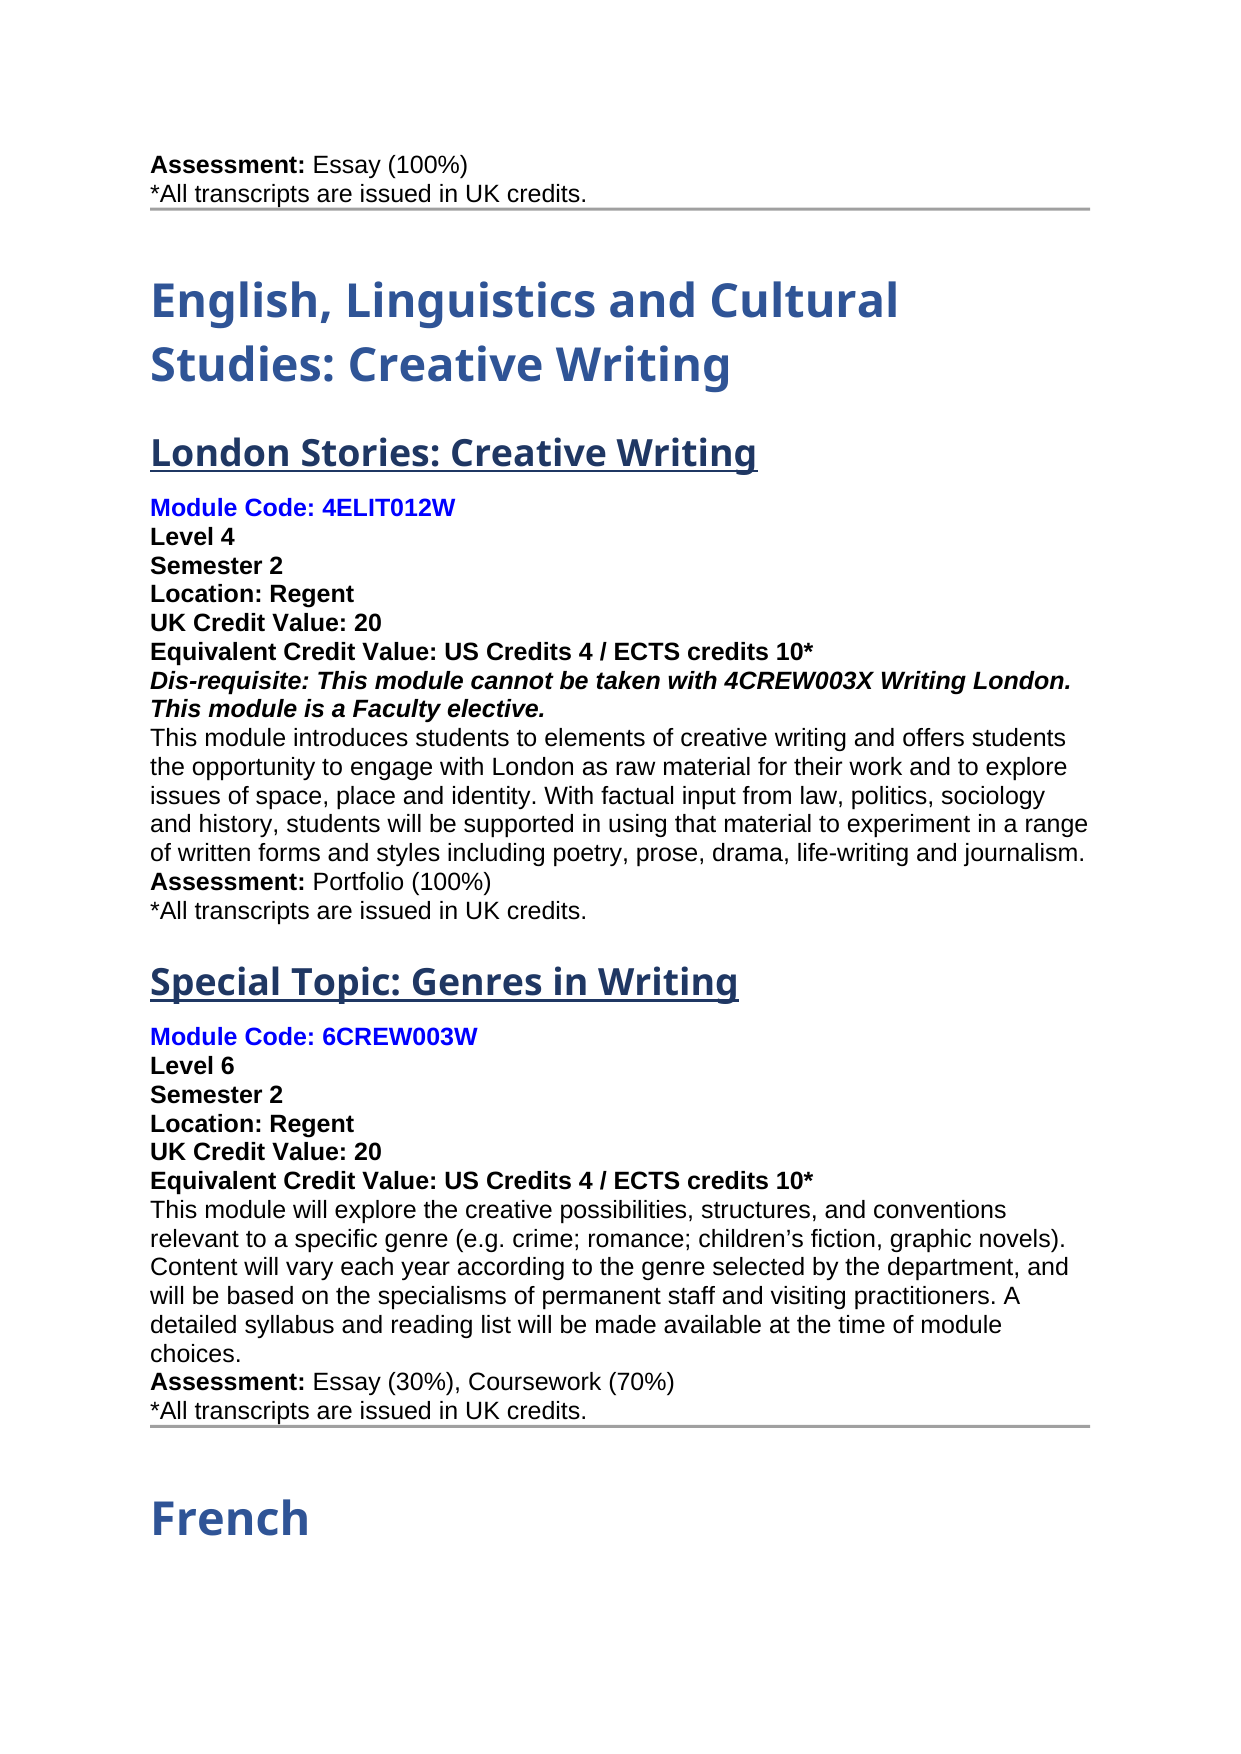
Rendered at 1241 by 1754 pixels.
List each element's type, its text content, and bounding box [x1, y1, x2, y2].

text Dis-requisite: This module cannot be taken with 4CREW003X Writing London. This module is a Faculty elective. This module introduces students to elements of creative writing and offers students the opportunity to engage with London as raw material for their work and to explore issues of space, place and identity. With factual input from law, politics, sociology and history, students will be supported in using that material to experiment in a range of written forms and styles including poetry, prose, drama, life-writing and journalism. Assessment: Portfolio (100%) *All transcripts are issued in UK credits. [150, 666, 1090, 924]
subtitle London Stories: Creative Writing [150, 426, 1090, 477]
text Module Code: 4ELIT012W [150, 493, 1090, 522]
text Semester 2 [150, 551, 1090, 579]
text Level 6 [150, 1051, 1090, 1080]
text Module Code: 6CREW003W [150, 1022, 1090, 1051]
subtitle Special Topic: Genres in Writing [150, 956, 1090, 1007]
text UK Credit Value: 20 [150, 1137, 1090, 1166]
text UK Credit Value: 20 [150, 608, 1090, 637]
text This module will explore the creative possibilities, structures, and conventions relevant to a specific genre (e.g. crime; romance; children’s fiction, graphic novels). Content will vary each year according to the genre selected by the department, and will be based on the specialisms of permanent staff and visiting practitioners. A detailed syllabus and reading list will be made available at the time of module choices. Assessment: Essay (30%), Coursework (70%) *All transcripts are issued in UK credits. [150, 1195, 1090, 1424]
text Level 4 [150, 522, 1090, 551]
text Location: Regent [150, 579, 1090, 608]
text Equivalent Credit Value: US Credits 4 / ECTS credits 10* [150, 1166, 1090, 1195]
subtitle English, Linguistics and Cultural Studies: Creative Writing [150, 267, 1090, 395]
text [150, 150, 1090, 207]
subtitle French [150, 1485, 1090, 1549]
text Location: Regent [150, 1108, 1090, 1137]
text Equivalent Credit Value: US Credits 4 / ECTS credits 10* [150, 637, 1090, 666]
text Semester 2 [150, 1080, 1090, 1108]
